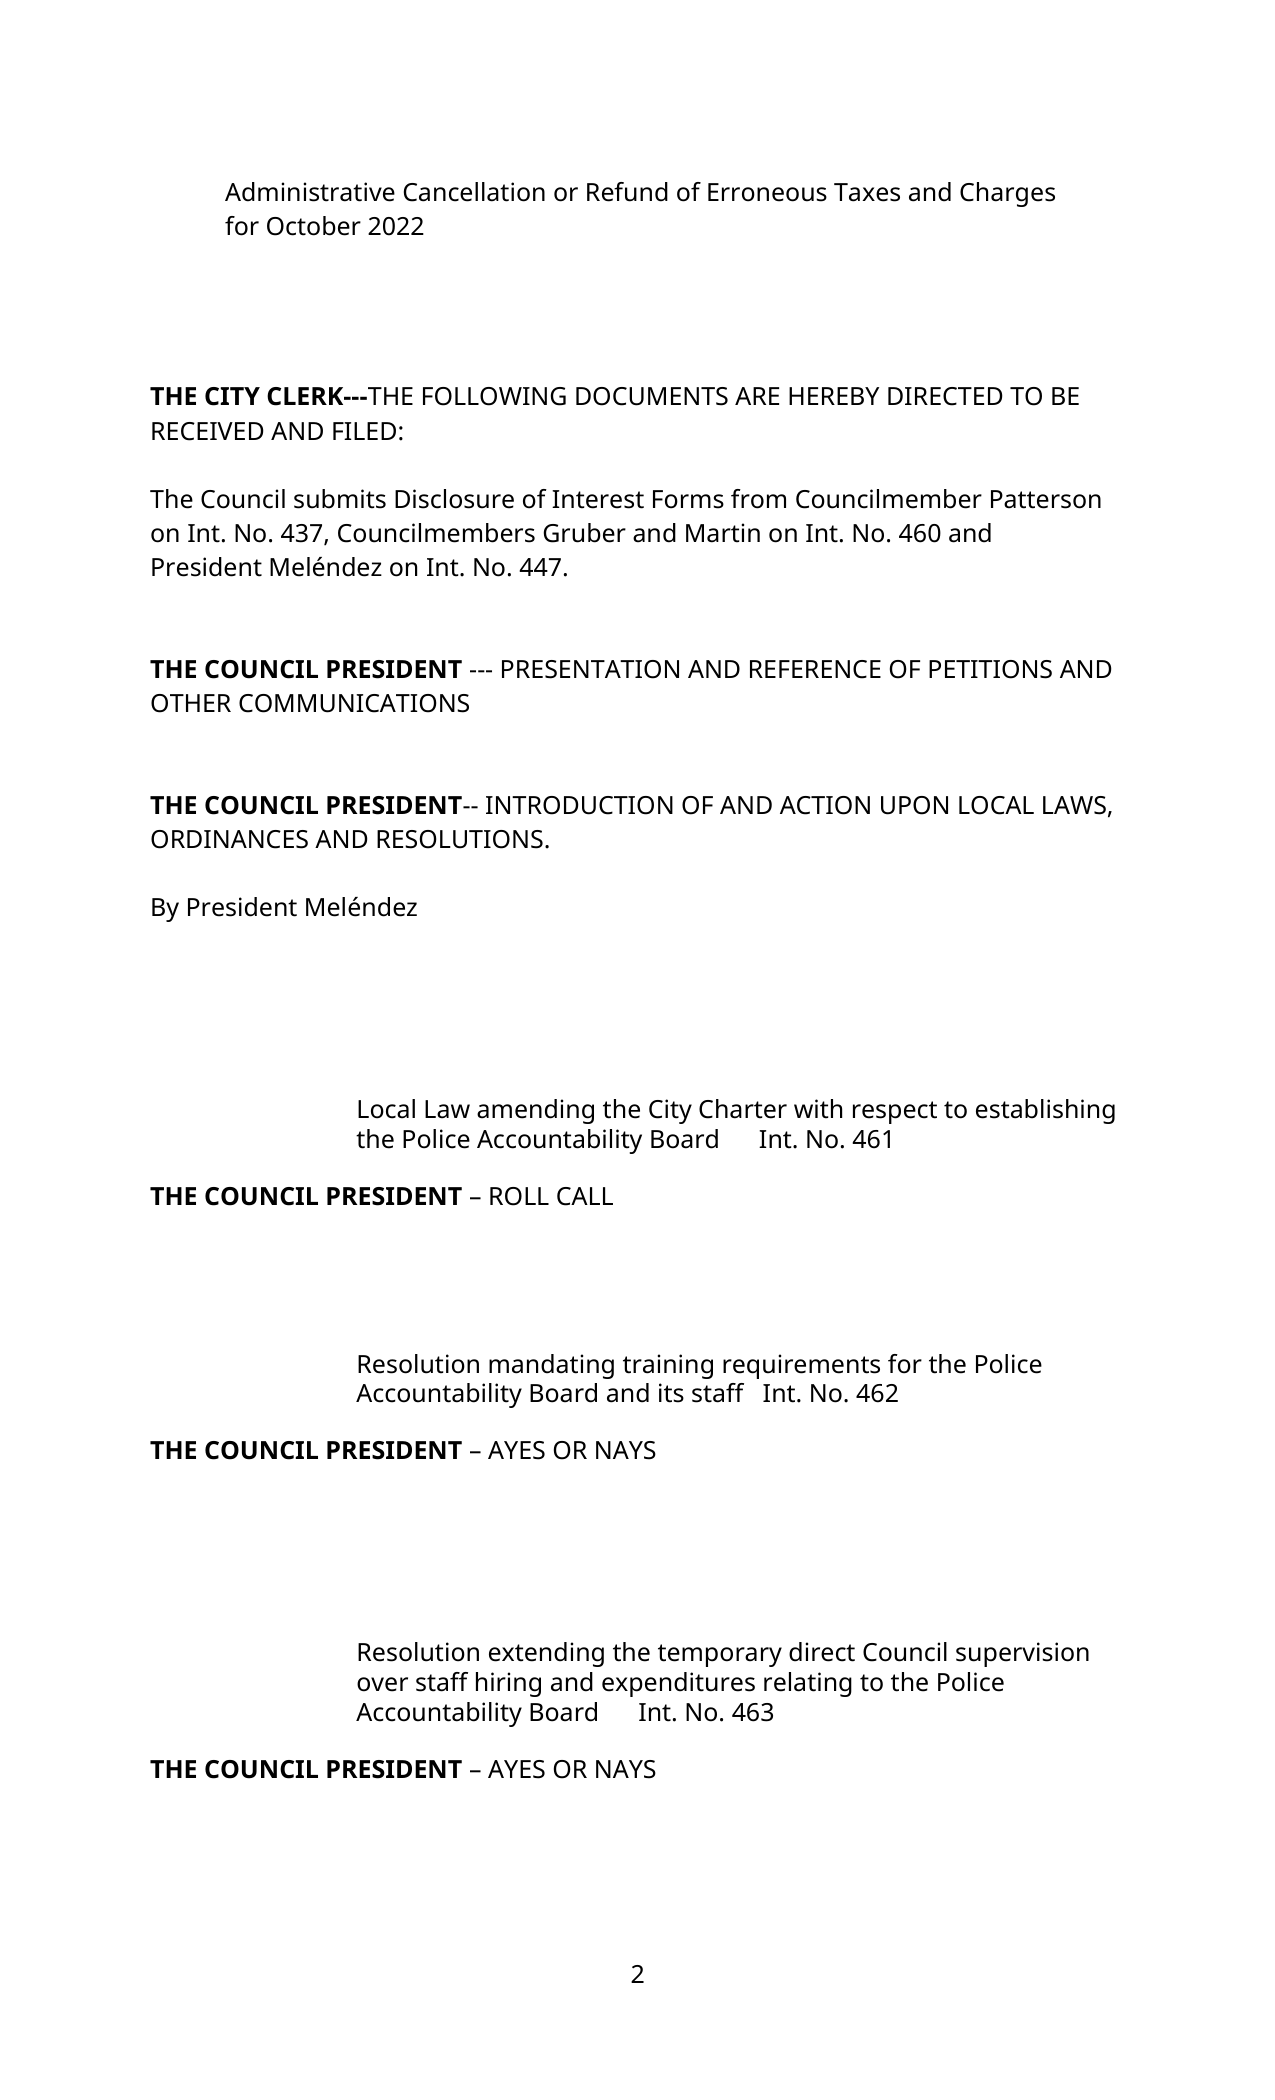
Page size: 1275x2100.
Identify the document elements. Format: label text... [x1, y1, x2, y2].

text By President Meléndez [150, 890, 1125, 924]
text Resolution mandating training requirements for the Police Accountability Board and its staff Int. No. 462 [356, 1349, 1125, 1410]
text for October 2022 [150, 209, 1125, 243]
text THE COUNCIL PRESIDENT – ROLL CALL [150, 1178, 1125, 1212]
text THE COUNCIL PRESIDENT – AYES OR NAYS [150, 1433, 1125, 1467]
text Resolution extending the temporary direct Council supervision over staff hiring and expenditures relating to the Police Accountability Board Int. No. 463 [356, 1637, 1125, 1729]
text Administrative Cancellation or Refund of Erroneous Taxes and Charges [150, 175, 1125, 209]
text THE COUNCIL PRESIDENT-- INTRODUCTION OF AND ACTION UPON LOCAL LAWS, ORDINANCES AND RESOLUTIONS. [150, 788, 1125, 856]
text President Meléndez on Int. No. 447. [150, 549, 1125, 583]
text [150, 379, 1125, 447]
text The Council submits Disclosure of Interest Forms from Councilmember Patterson on Int. No. 437, Councilmembers Gruber and Martin on Int. No. 460 and [150, 481, 1125, 549]
text Local Law amending the City Charter with respect to establishing the Police Accountability Board Int. No. 461 [356, 1094, 1125, 1156]
text THE COUNCIL PRESIDENT – AYES OR NAYS [150, 1752, 1125, 1786]
text THE COUNCIL PRESIDENT --- PRESENTATION AND REFERENCE OF PETITIONS AND OTHER COMMUNICATIONS [150, 652, 1125, 720]
